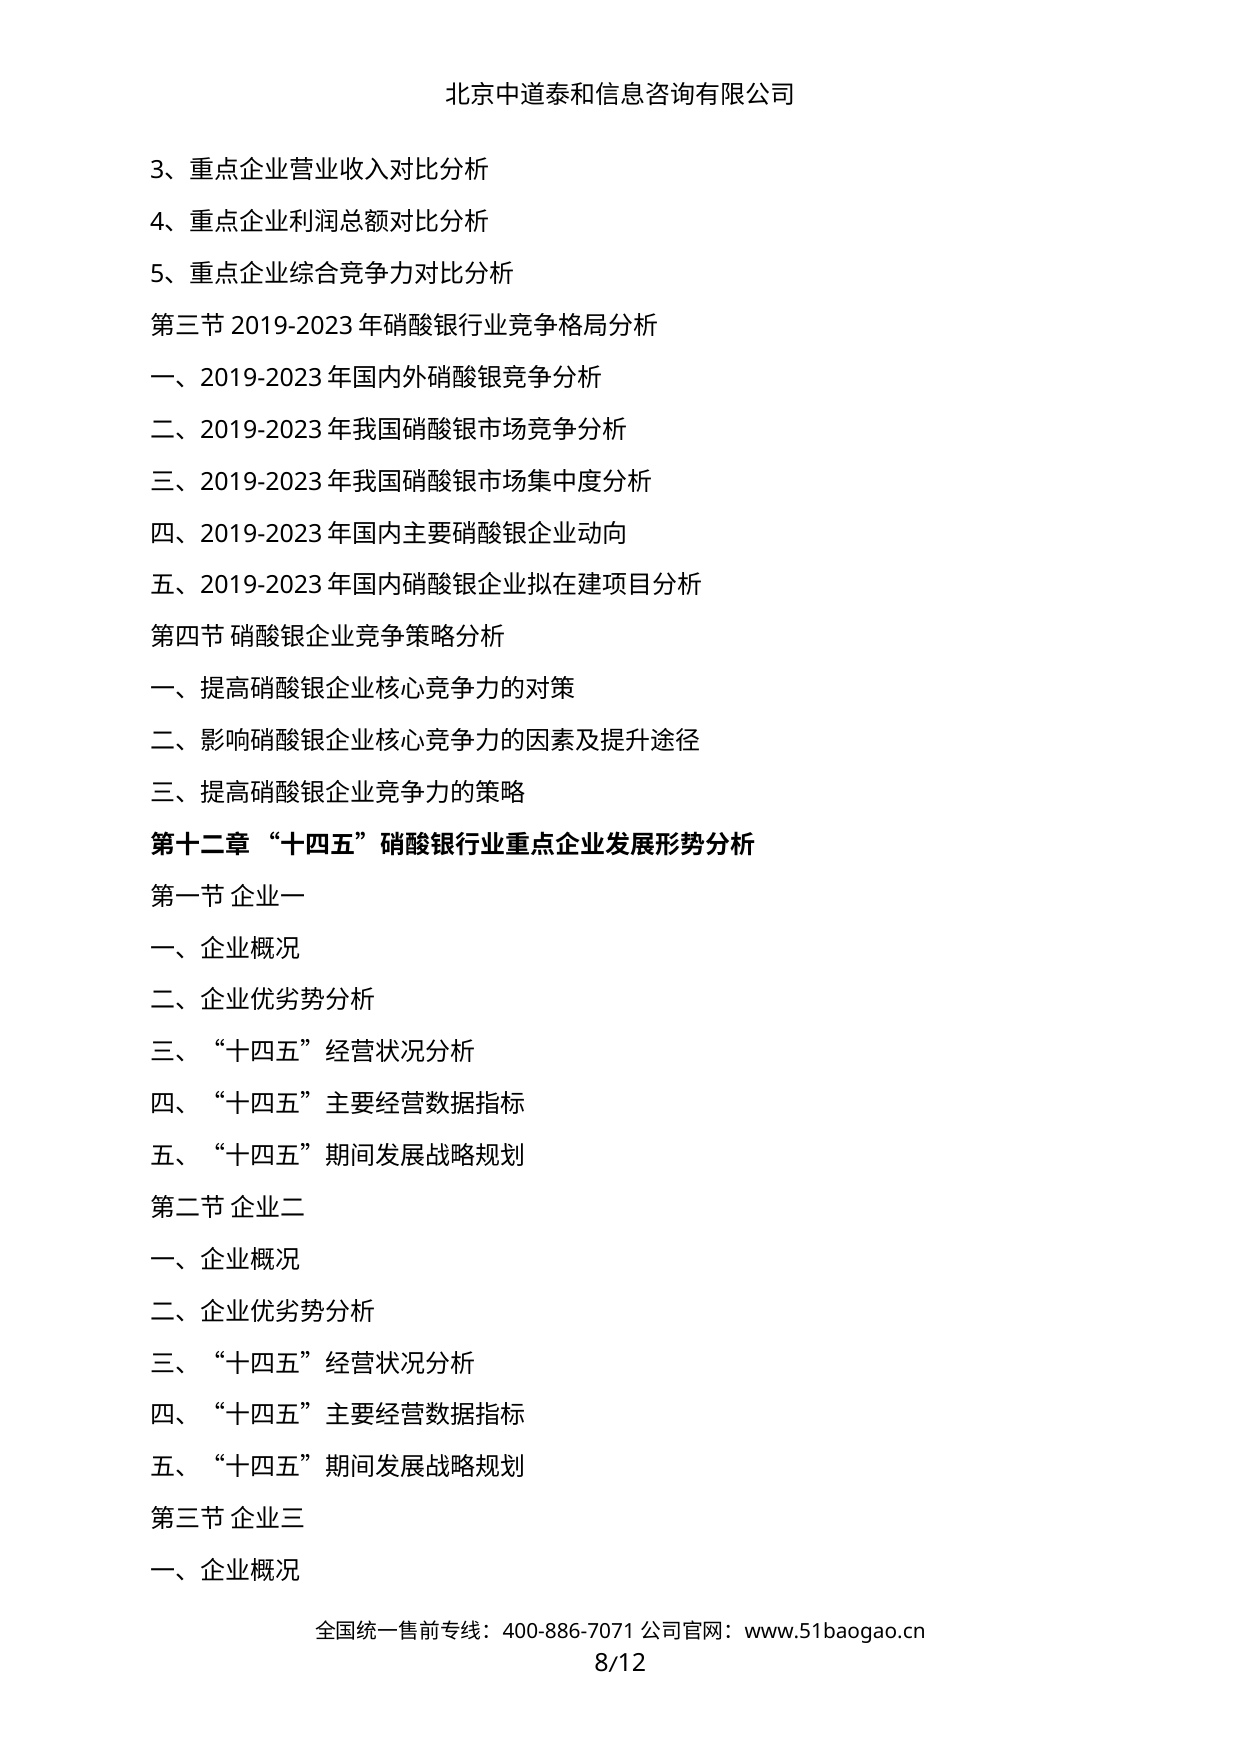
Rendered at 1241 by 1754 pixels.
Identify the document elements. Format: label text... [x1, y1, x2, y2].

text 一、提高硝酸银企业核心竞争力的对策 [150, 669, 1090, 705]
text 三、2019-2023年我国硝酸银市场集中度分析 [150, 461, 1090, 497]
text 三、“十四五”经营状况分析 [150, 1343, 1090, 1379]
text 第十二章 “十四五”硝酸银行业重点企业发展形势分析 [150, 824, 1090, 861]
text 五、“十四五”期间发展战略规划 [150, 1136, 1090, 1172]
text 一、企业概况 [150, 1239, 1090, 1276]
text 第三节 企业三 [150, 1499, 1090, 1535]
text 二、企业优劣势分析 [150, 1291, 1090, 1327]
text 二、企业优劣势分析 [150, 980, 1090, 1016]
text 第二节 企业二 [150, 1187, 1090, 1224]
text 三、“十四五”经营状况分析 [150, 1032, 1090, 1068]
text 二、2019-2023年我国硝酸银市场竞争分析 [150, 409, 1090, 446]
text 五、2019-2023年国内硝酸银企业拟在建项目分析 [150, 565, 1090, 601]
text 第四节 硝酸银企业竞争策略分析 [150, 617, 1090, 653]
text 5、重点企业综合竞争力对比分析 [150, 254, 1090, 290]
text 3、重点企业营业收入对比分析 [150, 150, 1090, 186]
text 四、“十四五”主要经营数据指标 [150, 1084, 1090, 1120]
text 第三节 2019-2023年硝酸银行业竞争格局分析 [150, 306, 1090, 342]
text 第一节 企业一 [150, 876, 1090, 912]
text 四、2019-2023年国内主要硝酸银企业动向 [150, 513, 1090, 549]
text 五、“十四五”期间发展战略规划 [150, 1447, 1090, 1483]
text 一、企业概况 [150, 928, 1090, 964]
text 4、重点企业利润总额对比分析 [150, 202, 1090, 238]
text 二、影响硝酸银企业核心竞争力的因素及提升途径 [150, 721, 1090, 757]
text 一、企业概况 [150, 1551, 1090, 1587]
text 四、“十四五”主要经营数据指标 [150, 1395, 1090, 1431]
text 一、2019-2023年国内外硝酸银竞争分析 [150, 357, 1090, 394]
text 三、提高硝酸银企业竞争力的策略 [150, 772, 1090, 809]
